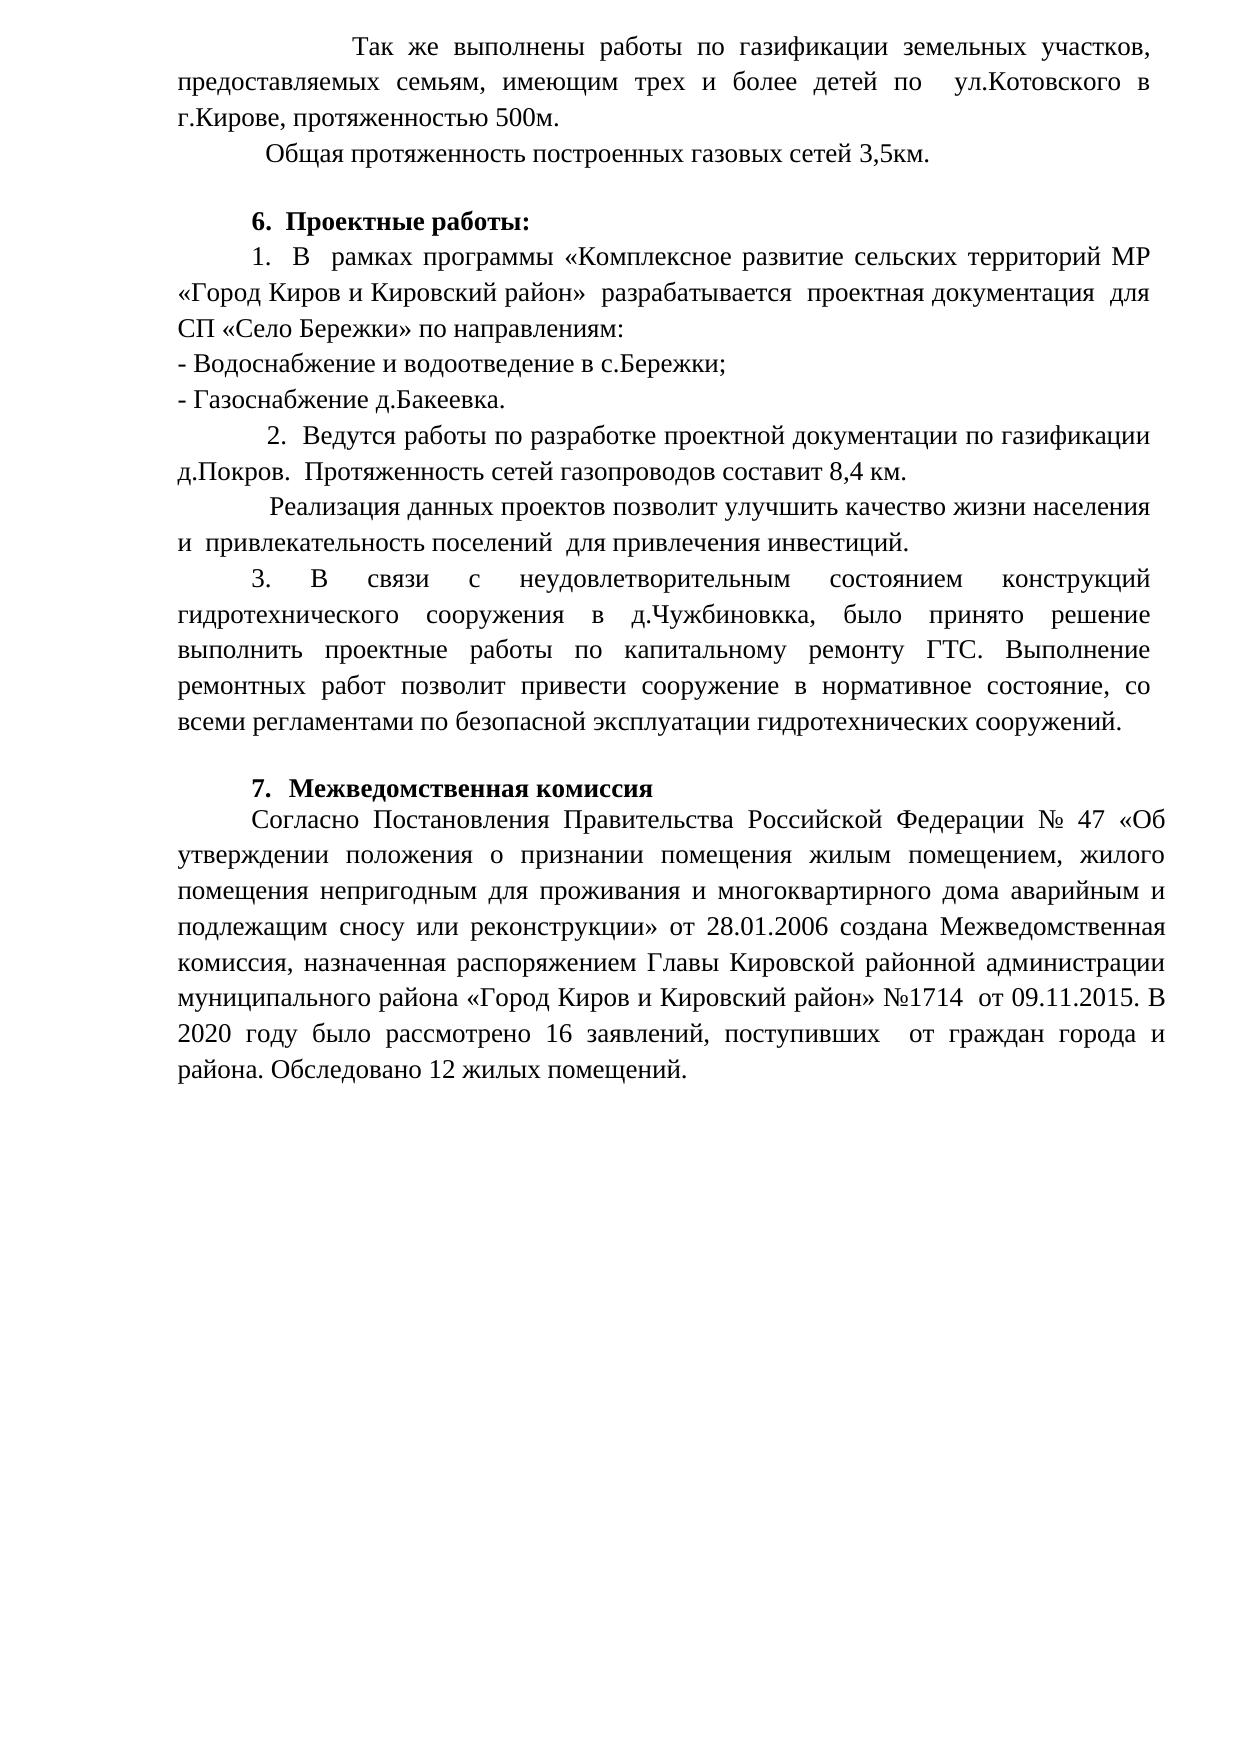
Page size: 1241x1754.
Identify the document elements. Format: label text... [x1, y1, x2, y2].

list Межведомственная комиссия [251, 772, 1167, 803]
text Согласно Постановления Правительства Российской Федерации № 47 «Об утверждении положения о признании помещения жилым помещением, жилого помещения непригодным для проживания и многоквартирного дома аварийным и подлежащим сносу или реконструкции» от 28.01.2006 создана Межведомственная комиссия, назначенная распоряжением Главы Кировской районной администрации муниципального района «Город Киров и Кировский район» №1714 от 09.11.2015. В 2020 году было рассмотрено 16 заявлений, поступивших от граждан города и района. Обследовано 12 жилых помещений. [177, 803, 1167, 1084]
text - Газоснабжение д.Бакеевка. [177, 383, 1152, 414]
text 6. Проектные работы: [177, 205, 1152, 236]
text 2. Ведутся работы по разработке проектной документации по газификации д.Покров. Протяженность сетей газопроводов составит 8,4 км. [177, 419, 1152, 486]
text 3. В связи с неудовлетворительным состоянием конструкций гидротехнического сооружения в д.Чужбиновкка, было принято решение выполнить проектные работы по капитальному ремонту ГТС. Выполнение ремонтных работ позволит привести сооружение в нормативное состояние, со всеми регламентами по безопасной эксплуатации гидротехнических сооружений. [177, 562, 1152, 736]
text 1. В рамках программы «Комплексное развитие сельских территорий МР «Город Киров и Кировский район» разрабатывается проектная документация для СП «Село Бережки» по направлениям: [177, 240, 1152, 343]
text Общая протяженность построенных газовых сетей 3,5км. [177, 137, 1152, 168]
text Реализация данных проектов позволит улучшить качество жизни населения и привлекательность поселений для привлечения инвестиций. [177, 491, 1152, 557]
text - Водоснабжение и водоотведение в с.Бережки; [177, 348, 1152, 379]
text Так же выполнены работы по газификации земельных участков, предоставляемых семьям, имеющим трех и более детей по ул.Котовского в г.Кирове, протяженностью 500м. [177, 29, 1152, 132]
